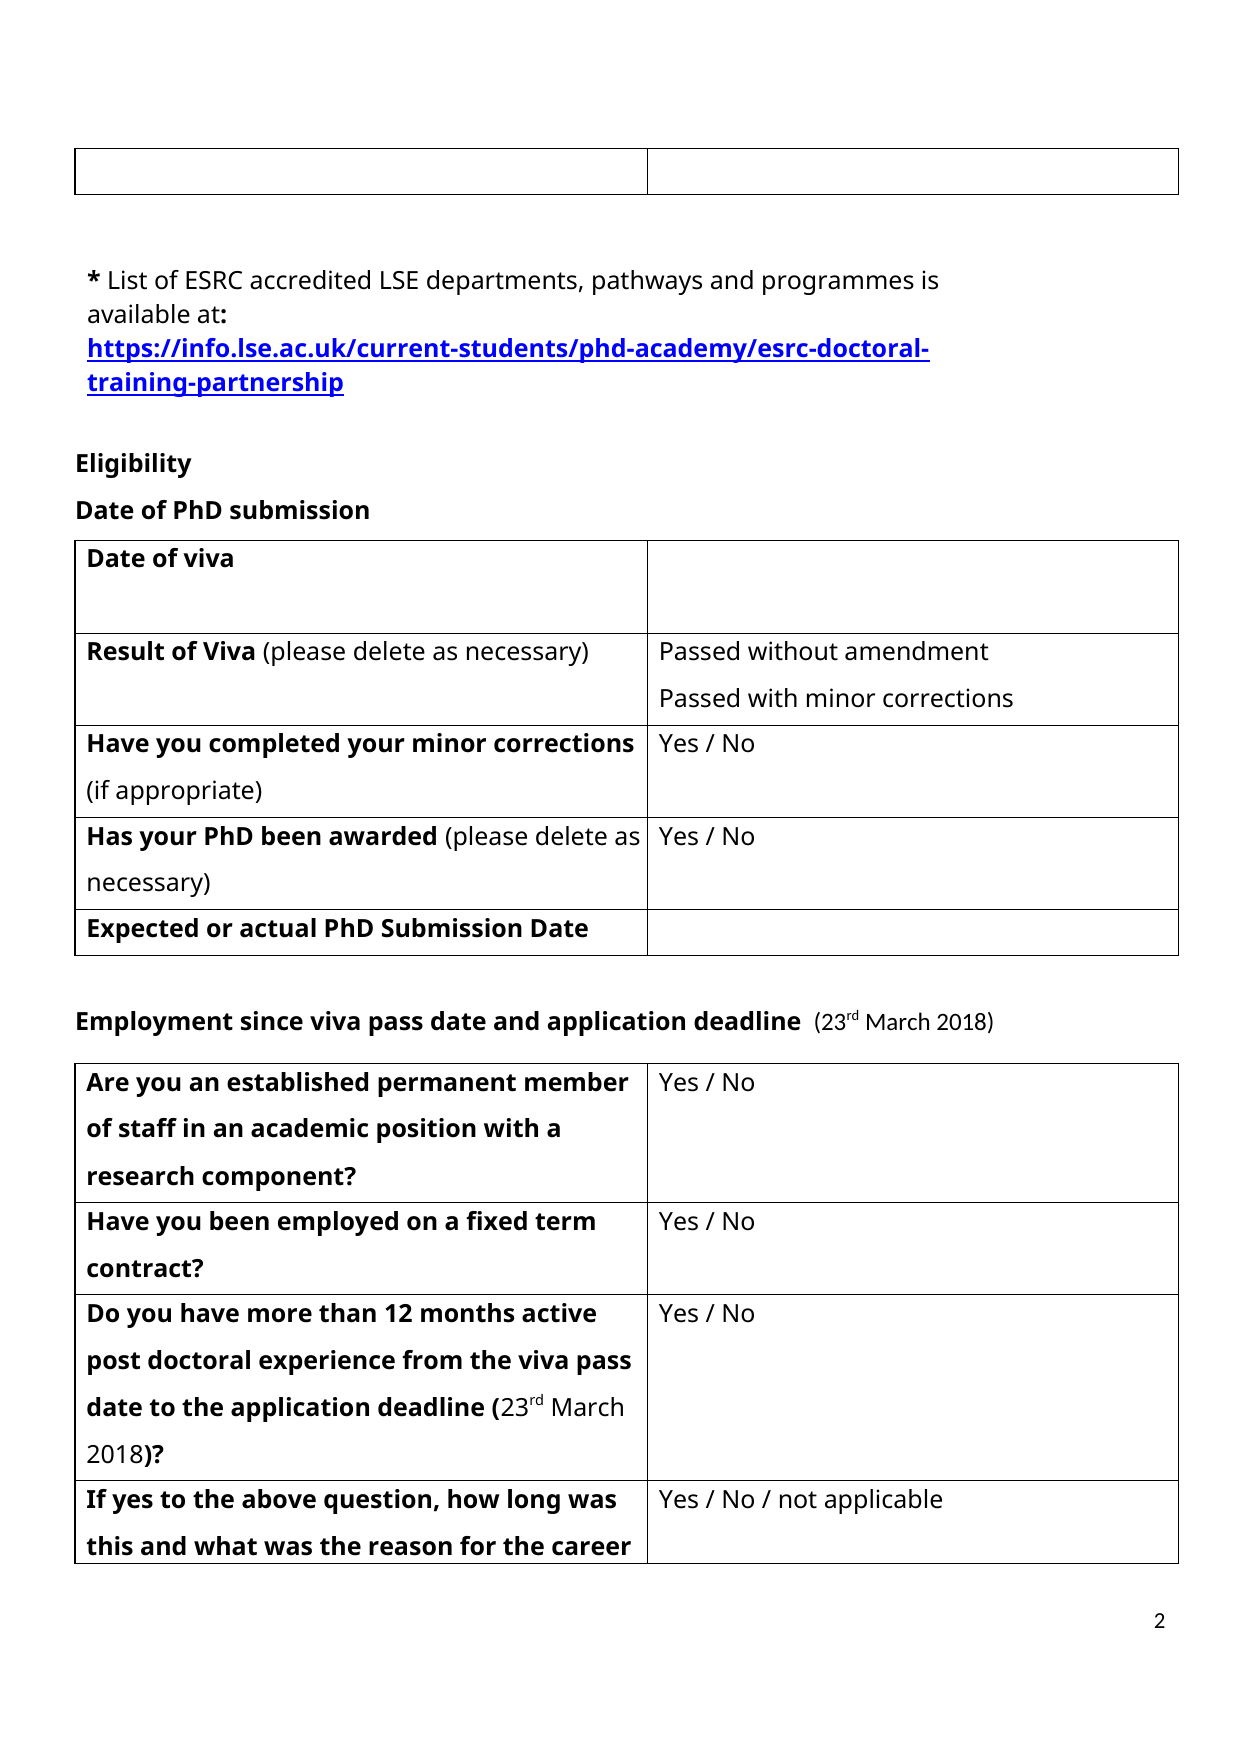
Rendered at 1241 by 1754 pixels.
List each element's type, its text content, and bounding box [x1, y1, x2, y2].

table_cell Expected or actual PhD Submission Date [76, 910, 647, 955]
table_cell Yes / No [648, 818, 1178, 909]
text * List of ESRC accredited LSE departments, pathways and programmes is available at: https://info.lse.ac.uk/current-students/phd-academy/esrc-doctoral-training-partnership [87, 263, 950, 399]
table_cell Have you been employed on a fixed term contract? [76, 1203, 647, 1294]
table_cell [76, 149, 647, 194]
table_cell Passed without amendment Passed with minor corrections [648, 634, 1178, 725]
table_cell Has your PhD been awarded (please delete as necessary) [76, 818, 647, 909]
text Employment since viva pass date and application deadline (23rd March 2018) [75, 1003, 1165, 1037]
table_header Yes / No [648, 1064, 1178, 1202]
table_cell Yes / No [648, 726, 1178, 817]
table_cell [76, 1481, 647, 1562]
text Eligibility [75, 446, 718, 480]
table_header Are you an established permanent member of staff in an academic position with a research component? [76, 1064, 647, 1202]
table_cell [648, 910, 1178, 955]
table_cell Yes / No [648, 1203, 1178, 1294]
table_cell Do you have more than 12 months active post doctoral experience from the viva pass date to the application deadline (23rd March 2018)? [76, 1295, 647, 1480]
table_cell Yes / No [648, 1295, 1178, 1480]
table_header Date of viva [76, 541, 647, 633]
table_cell [648, 149, 1178, 194]
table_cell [648, 1481, 1178, 1562]
text Date of PhD submission [75, 493, 718, 527]
table_cell Have you completed your minor corrections (if appropriate) [76, 726, 647, 817]
table_cell Result of Viva (please delete as necessary) [76, 634, 647, 725]
table_header [648, 541, 1178, 633]
